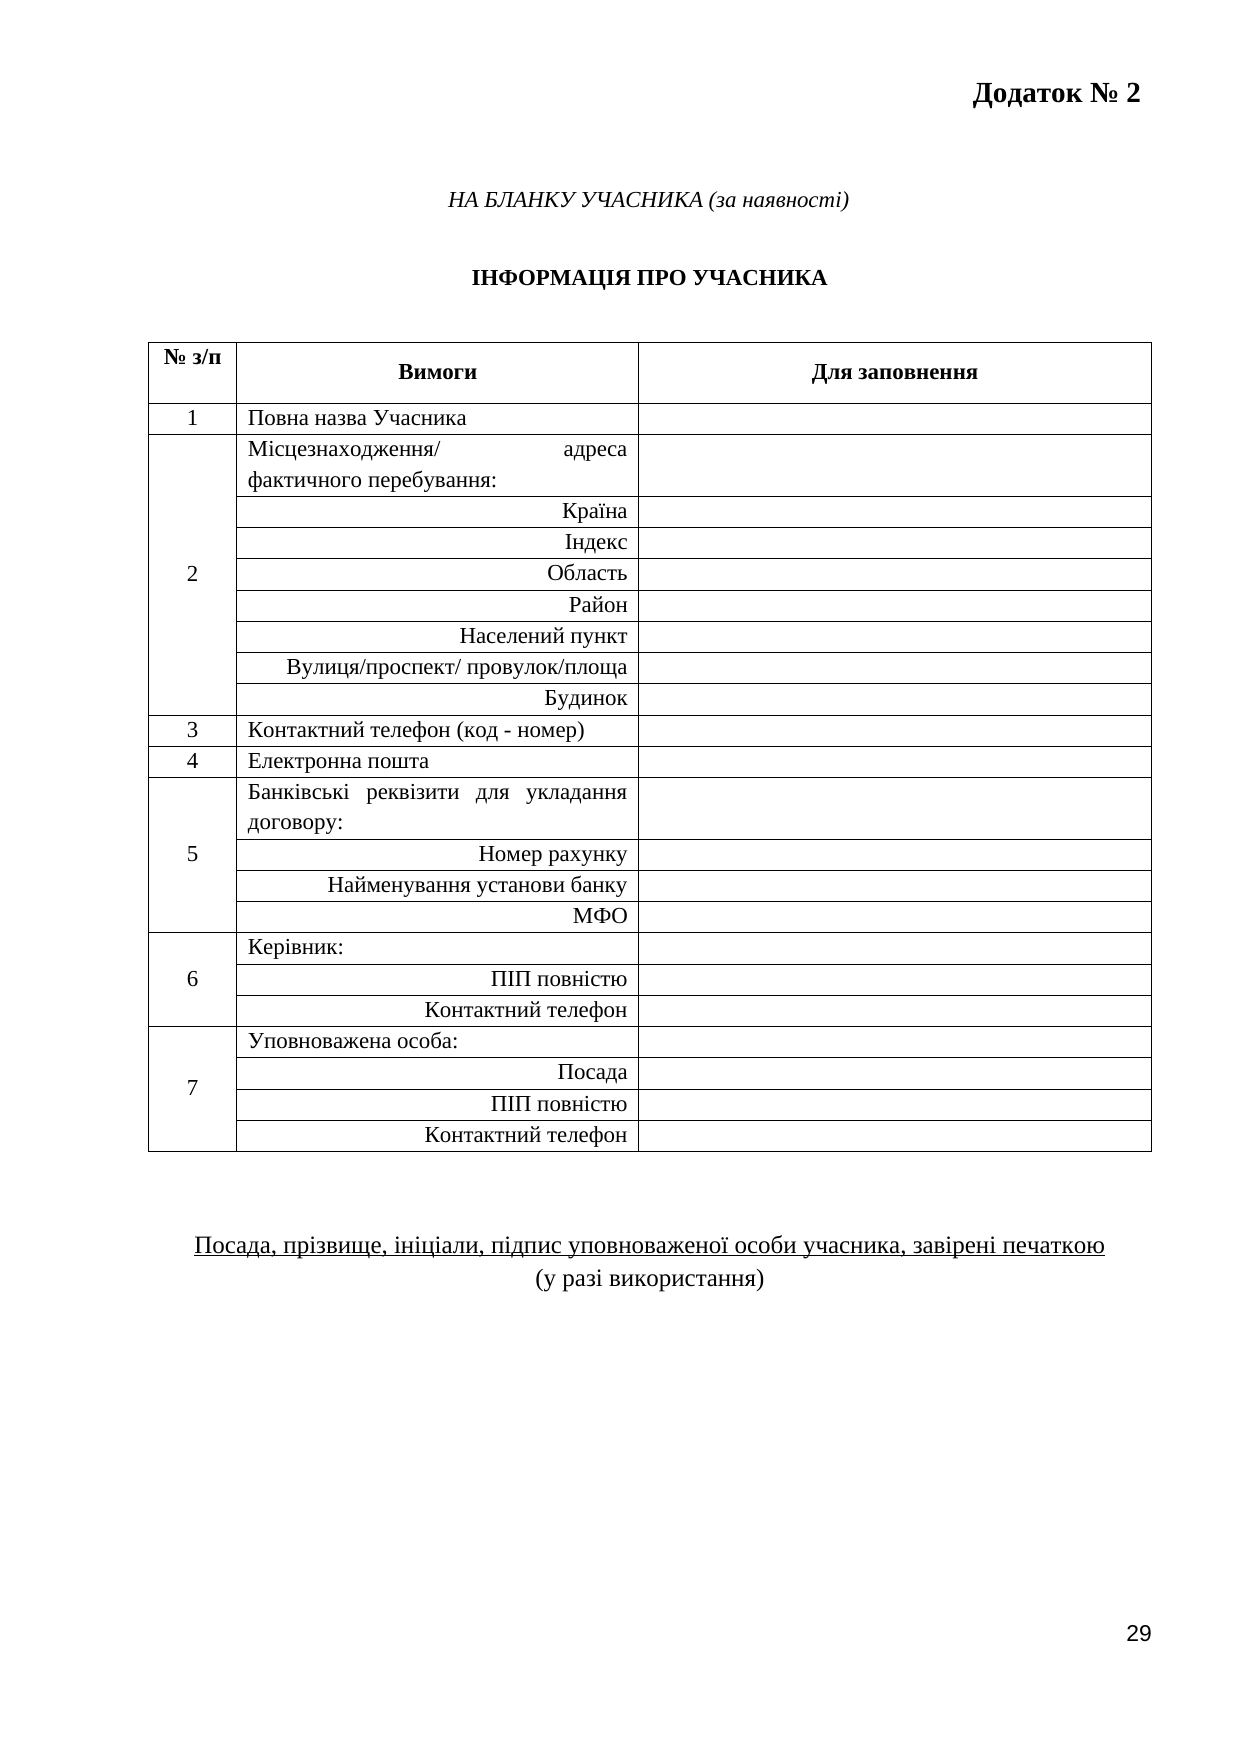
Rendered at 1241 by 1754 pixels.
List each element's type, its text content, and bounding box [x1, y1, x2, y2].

table_cell [639, 559, 1151, 589]
table_cell [639, 840, 1151, 870]
table_cell [639, 902, 1151, 932]
table_cell [639, 653, 1151, 683]
text Посада, прізвище, ініціали, підпис уповноваженої особи учасника, завірені печаткою [148, 1230, 1152, 1258]
table_cell [639, 778, 1151, 838]
text НА БЛАНКУ УЧАСНИКА (за наявності) [148, 186, 1152, 213]
table_header Вимоги [237, 343, 638, 403]
table_cell Електронна пошта [237, 747, 638, 777]
table_cell 4 [149, 747, 236, 777]
table_cell Місцезнаходження/ адреса фактичного перебування: [237, 435, 638, 496]
table_cell [639, 1121, 1151, 1151]
table_cell Банківські реквізити для укладання договору: [237, 778, 638, 838]
table_cell [639, 1090, 1151, 1120]
table_header Для заповнення [639, 343, 1151, 403]
text (у разі використання) [148, 1263, 1152, 1292]
table_cell Посада [237, 1058, 638, 1088]
table_cell Індекс [237, 528, 638, 558]
table_cell 7 [149, 1027, 236, 1151]
table_cell 2 [149, 435, 236, 714]
table_cell 1 [149, 404, 236, 434]
table_cell [639, 716, 1151, 746]
table_cell [639, 435, 1151, 496]
table_cell [639, 497, 1151, 527]
table_cell [639, 933, 1151, 963]
text Додаток № 2 [148, 75, 1152, 135]
table_cell Область [237, 559, 638, 589]
table_cell [639, 871, 1151, 901]
table_cell Район [237, 591, 638, 621]
table_cell ПІП повністю [237, 1090, 638, 1120]
table_cell Контактний телефон (код - номер) [237, 716, 638, 746]
table_cell [639, 996, 1151, 1026]
table_cell [639, 965, 1151, 995]
table_cell Найменування установи банку [237, 871, 638, 901]
table_cell [639, 404, 1151, 434]
table_cell Контактний телефон [237, 996, 638, 1026]
table_cell [639, 528, 1151, 558]
table_cell Повна назва Учасника [237, 404, 638, 434]
table_cell Контактний телефон [237, 1121, 638, 1151]
table_cell 6 [149, 933, 236, 1026]
table_cell [639, 684, 1151, 714]
table_cell [639, 591, 1151, 621]
table_cell МФО [237, 902, 638, 932]
table_cell [639, 1027, 1151, 1057]
table_cell Країна [237, 497, 638, 527]
table_cell 3 [149, 716, 236, 746]
table_cell Населений пункт [237, 622, 638, 652]
table_cell Керівник: [237, 933, 638, 963]
table_cell Уповноважена особа: [237, 1027, 638, 1057]
table_cell [639, 747, 1151, 777]
text ІНФОРМАЦІЯ ПРО УЧАСНИКА [148, 264, 1152, 290]
table_cell [639, 1058, 1151, 1088]
table_cell 5 [149, 778, 236, 932]
table_cell Номер рахунку [237, 840, 638, 870]
table_cell Вулиця/проспект/ провулок/площа [237, 653, 638, 683]
table_cell ПІП повністю [237, 965, 638, 995]
table_cell [639, 622, 1151, 652]
table_cell Будинок [237, 684, 638, 714]
table_header № з/п [149, 343, 236, 403]
